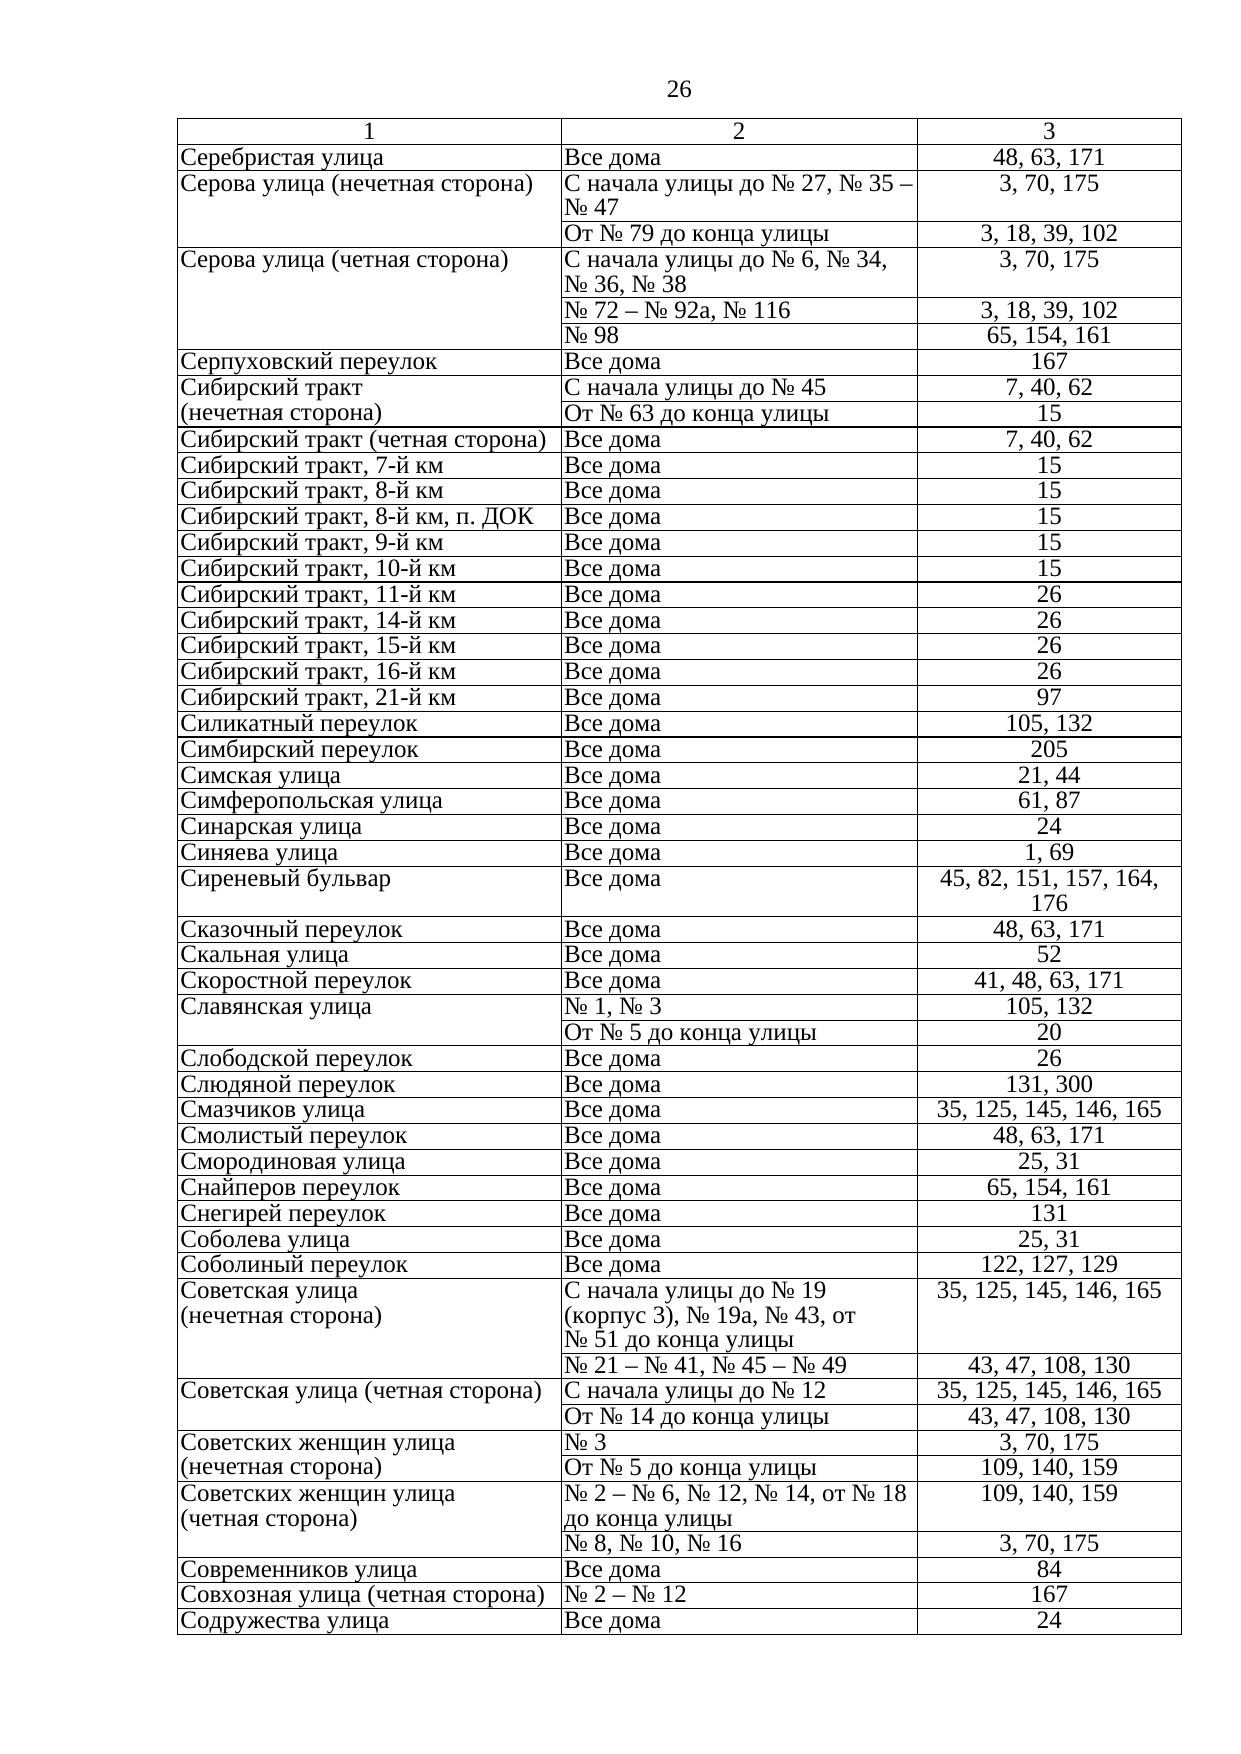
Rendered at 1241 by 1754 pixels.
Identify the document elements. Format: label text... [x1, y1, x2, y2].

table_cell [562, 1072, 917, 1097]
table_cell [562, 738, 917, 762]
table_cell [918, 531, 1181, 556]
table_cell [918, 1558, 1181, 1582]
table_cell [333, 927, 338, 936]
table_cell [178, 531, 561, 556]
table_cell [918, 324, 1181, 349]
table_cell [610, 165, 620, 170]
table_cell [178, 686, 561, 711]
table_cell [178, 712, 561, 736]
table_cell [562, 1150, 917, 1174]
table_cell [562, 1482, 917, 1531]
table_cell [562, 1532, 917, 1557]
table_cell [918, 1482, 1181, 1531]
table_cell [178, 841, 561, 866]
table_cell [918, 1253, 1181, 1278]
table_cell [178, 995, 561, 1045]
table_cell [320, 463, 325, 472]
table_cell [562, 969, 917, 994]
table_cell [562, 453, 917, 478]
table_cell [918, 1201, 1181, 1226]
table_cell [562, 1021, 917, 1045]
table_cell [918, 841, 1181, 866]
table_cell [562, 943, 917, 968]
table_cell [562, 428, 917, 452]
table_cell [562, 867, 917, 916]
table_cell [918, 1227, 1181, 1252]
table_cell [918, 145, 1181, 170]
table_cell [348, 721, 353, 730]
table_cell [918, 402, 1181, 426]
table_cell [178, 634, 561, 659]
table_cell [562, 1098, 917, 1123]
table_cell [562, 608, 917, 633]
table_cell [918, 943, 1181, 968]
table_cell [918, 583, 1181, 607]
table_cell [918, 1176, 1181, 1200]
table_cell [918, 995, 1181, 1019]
table_header 1 [178, 119, 561, 144]
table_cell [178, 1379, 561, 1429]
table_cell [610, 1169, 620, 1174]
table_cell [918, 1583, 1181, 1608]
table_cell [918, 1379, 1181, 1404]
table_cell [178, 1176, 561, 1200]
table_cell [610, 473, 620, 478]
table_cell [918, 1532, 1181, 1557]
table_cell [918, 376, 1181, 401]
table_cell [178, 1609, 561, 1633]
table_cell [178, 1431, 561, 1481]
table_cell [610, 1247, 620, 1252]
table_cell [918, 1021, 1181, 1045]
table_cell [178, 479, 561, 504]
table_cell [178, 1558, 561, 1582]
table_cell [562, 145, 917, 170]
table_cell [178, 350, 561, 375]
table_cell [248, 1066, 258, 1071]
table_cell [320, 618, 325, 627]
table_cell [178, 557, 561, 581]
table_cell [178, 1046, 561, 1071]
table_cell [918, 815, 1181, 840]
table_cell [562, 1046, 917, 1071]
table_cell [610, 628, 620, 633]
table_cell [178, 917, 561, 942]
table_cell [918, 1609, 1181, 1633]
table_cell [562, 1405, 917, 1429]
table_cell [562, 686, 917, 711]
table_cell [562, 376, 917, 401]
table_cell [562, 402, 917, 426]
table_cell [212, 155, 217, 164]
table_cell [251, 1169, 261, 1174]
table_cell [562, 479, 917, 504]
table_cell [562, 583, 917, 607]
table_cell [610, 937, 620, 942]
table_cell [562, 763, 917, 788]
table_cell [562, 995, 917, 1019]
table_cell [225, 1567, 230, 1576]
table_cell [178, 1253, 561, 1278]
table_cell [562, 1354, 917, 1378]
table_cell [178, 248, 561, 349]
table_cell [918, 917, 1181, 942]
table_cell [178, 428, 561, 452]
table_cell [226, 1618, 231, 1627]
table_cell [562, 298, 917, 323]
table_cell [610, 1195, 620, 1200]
table_header 3 [918, 119, 1181, 144]
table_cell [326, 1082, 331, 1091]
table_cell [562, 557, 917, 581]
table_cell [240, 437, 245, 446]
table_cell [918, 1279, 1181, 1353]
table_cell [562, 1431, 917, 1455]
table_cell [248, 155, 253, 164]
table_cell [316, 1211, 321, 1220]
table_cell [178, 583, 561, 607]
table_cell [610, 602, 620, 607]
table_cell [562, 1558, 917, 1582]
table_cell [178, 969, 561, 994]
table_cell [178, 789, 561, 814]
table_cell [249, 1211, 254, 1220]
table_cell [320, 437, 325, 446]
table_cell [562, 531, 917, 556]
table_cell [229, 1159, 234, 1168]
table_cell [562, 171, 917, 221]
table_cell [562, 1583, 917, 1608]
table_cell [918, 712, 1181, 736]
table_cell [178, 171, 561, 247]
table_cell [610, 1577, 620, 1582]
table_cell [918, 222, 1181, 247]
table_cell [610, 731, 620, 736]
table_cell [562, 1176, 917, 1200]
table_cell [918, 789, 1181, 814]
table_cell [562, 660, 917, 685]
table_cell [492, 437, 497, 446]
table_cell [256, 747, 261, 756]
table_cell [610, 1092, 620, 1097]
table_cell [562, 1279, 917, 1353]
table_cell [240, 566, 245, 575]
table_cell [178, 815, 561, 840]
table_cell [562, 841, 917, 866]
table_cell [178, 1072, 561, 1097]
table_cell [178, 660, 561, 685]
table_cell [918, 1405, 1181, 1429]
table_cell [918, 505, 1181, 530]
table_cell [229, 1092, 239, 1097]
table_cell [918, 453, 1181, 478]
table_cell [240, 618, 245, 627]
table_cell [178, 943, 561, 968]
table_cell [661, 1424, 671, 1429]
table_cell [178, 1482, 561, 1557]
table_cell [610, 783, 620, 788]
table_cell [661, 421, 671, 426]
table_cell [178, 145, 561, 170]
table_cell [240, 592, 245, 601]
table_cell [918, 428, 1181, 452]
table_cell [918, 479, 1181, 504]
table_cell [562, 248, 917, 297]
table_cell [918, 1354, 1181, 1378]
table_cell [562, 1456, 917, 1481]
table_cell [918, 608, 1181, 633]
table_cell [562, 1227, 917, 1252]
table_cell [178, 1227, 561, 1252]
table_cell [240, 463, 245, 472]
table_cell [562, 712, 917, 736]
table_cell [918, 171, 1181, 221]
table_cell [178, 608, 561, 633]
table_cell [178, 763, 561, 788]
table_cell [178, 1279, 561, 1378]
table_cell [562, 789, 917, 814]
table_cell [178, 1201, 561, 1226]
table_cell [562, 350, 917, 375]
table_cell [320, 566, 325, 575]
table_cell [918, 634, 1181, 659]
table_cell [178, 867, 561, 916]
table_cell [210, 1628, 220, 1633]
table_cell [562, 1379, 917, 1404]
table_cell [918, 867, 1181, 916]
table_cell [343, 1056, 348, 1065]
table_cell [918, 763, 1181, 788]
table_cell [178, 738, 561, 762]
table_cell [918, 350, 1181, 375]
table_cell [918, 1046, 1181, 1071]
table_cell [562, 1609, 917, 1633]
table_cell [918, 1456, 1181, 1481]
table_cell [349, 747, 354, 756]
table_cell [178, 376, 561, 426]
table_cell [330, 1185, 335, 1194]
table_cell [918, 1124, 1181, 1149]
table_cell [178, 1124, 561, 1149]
table_header 2 [562, 119, 917, 144]
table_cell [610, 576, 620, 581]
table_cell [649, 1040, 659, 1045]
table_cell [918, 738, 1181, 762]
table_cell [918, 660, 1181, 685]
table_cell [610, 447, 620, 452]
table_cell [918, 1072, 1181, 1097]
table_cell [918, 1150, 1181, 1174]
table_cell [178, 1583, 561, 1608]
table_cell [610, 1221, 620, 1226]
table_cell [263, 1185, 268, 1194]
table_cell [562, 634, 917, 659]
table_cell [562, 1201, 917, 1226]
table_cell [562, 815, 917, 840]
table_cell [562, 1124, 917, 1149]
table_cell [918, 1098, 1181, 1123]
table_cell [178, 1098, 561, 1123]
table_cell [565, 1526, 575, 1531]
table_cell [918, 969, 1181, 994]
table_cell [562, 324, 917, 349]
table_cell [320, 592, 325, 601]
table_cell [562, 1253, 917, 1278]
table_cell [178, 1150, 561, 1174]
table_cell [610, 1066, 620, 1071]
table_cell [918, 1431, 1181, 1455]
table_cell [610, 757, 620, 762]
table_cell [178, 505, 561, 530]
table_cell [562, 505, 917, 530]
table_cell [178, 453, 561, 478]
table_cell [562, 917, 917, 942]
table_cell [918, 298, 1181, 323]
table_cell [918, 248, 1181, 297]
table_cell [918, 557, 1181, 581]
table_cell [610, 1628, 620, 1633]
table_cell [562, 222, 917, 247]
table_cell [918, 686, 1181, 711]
